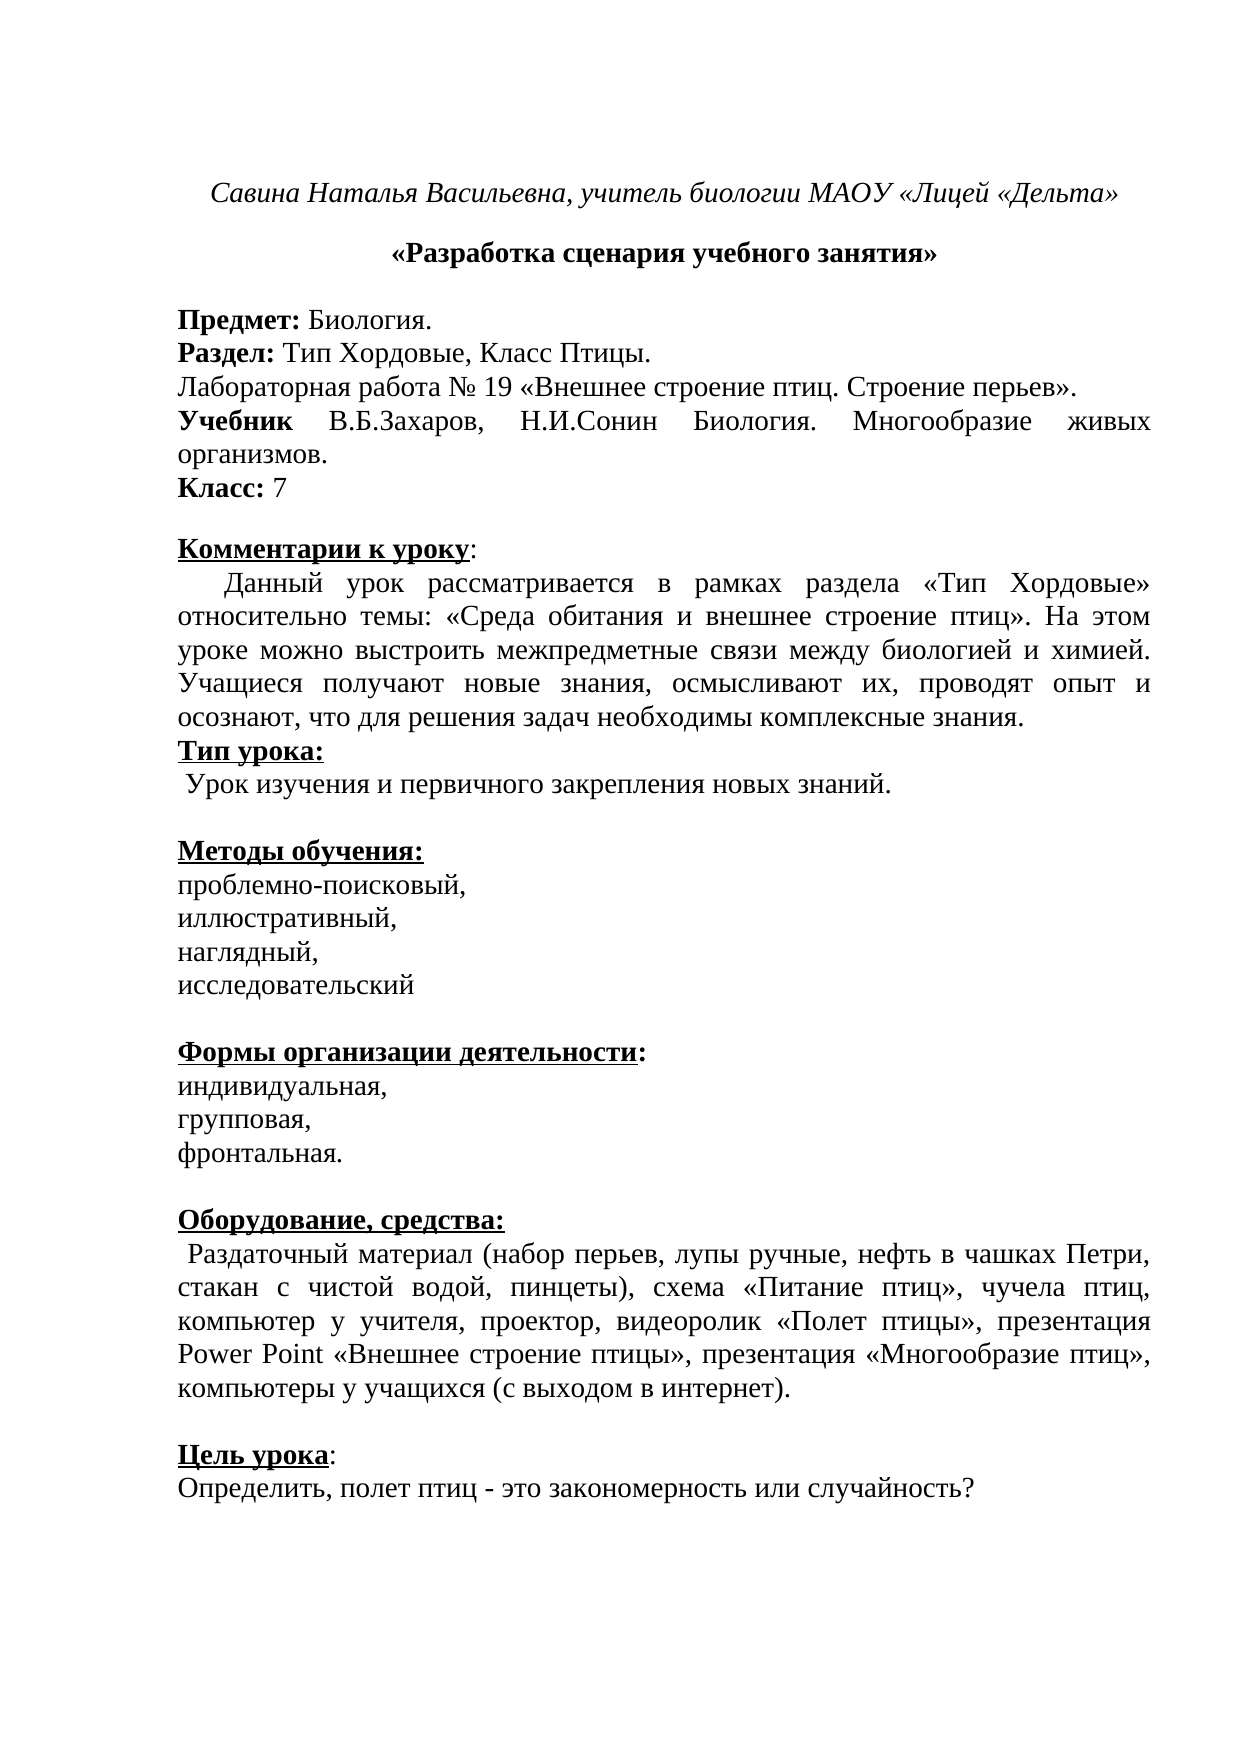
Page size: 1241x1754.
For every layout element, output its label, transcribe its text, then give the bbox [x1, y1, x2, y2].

text Раздел: Тип Хордовые, Класс Птицы. [177, 336, 1152, 369]
text индивидуальная, [177, 1068, 1152, 1102]
text групповая, [177, 1102, 1152, 1135]
text Цель урока: [177, 1437, 1152, 1471]
text Учебник В.Б.Захаров, Н.И.Сонин Биология. Многообразие живых организмов. [177, 403, 1152, 470]
text Формы организации деятельности: [177, 1034, 1152, 1068]
text Урок изучения и первичного закрепления новых знаний. [177, 766, 1152, 800]
text Лабораторная работа № 19 «Внешнее строение птиц. Строение перьев». [177, 369, 1152, 403]
text наглядный, [177, 934, 1152, 967]
text иллюстративный, [177, 900, 1152, 934]
text Раздаточный материал (набор перьев, лупы ручные, нефть в чашках Петри, стакан с чистой водой, пинцеты), схема «Питание птиц», чучела птиц, компьютер у учителя, проектор, видеоролик «Полет птицы», презентация Power Point «Внешнее строение птицы», презентация «Многообразие птиц», компьютеры у учащихся (с выходом в интернет). [177, 1236, 1152, 1403]
text Методы обучения: [177, 833, 1152, 867]
text фронтальная. [177, 1135, 1152, 1169]
text Савина Наталья Васильевна, учитель биологии МАОУ «Лицей «Дельта» [177, 176, 1152, 209]
text проблемно-поисковый, [177, 867, 1152, 900]
text Предмет: Биология. [177, 302, 1152, 336]
text Данный урок рассматривается в рамках раздела «Тип Хордовые» относительно темы: «Среда обитания и внешнее строение птиц». На этом уроке можно выстроить межпредметные связи между биологией и химией. Учащиеся получают новые знания, осмысливают их, проводят опыт и осознают, что для решения задач необходимы комплексные знания. [177, 565, 1152, 733]
text Определить, полет птиц - это закономерность или случайность? [177, 1471, 1152, 1504]
text Оборудование, средства: [177, 1202, 1152, 1236]
text Класс: 7 [177, 470, 1152, 503]
text Комментарии к уроку: [177, 531, 1152, 565]
text Тип урока: [177, 733, 1152, 766]
text «Разработка сценария учебного занятия» [177, 235, 1152, 268]
text исследовательский [177, 967, 1152, 1001]
